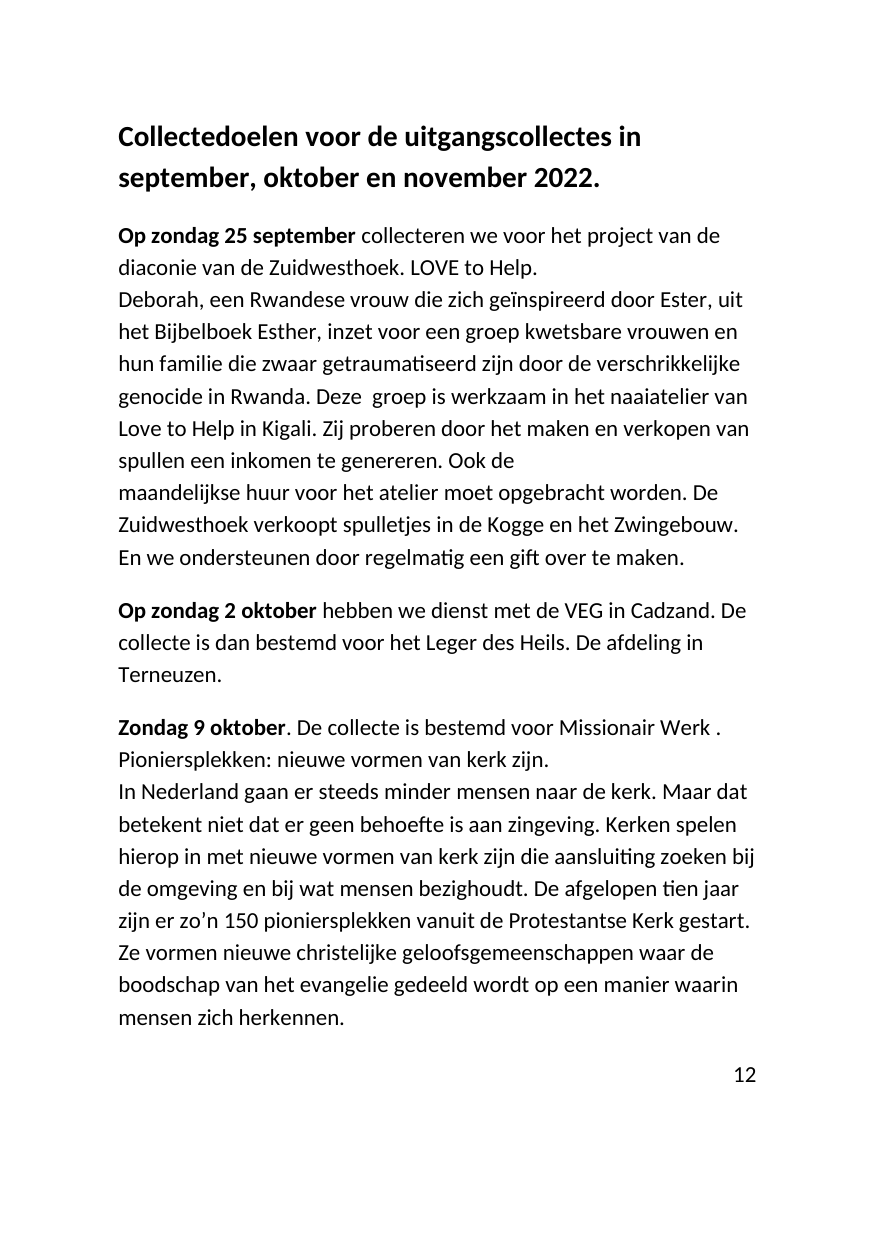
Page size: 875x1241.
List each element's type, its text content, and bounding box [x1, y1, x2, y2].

text Op zondag 2 oktober hebben we dienst met de VEG in Cadzand. De collecte is dan bestemd voor het Leger des Heils. De afdeling in Terneuzen. [118, 596, 756, 688]
text Collectedoelen voor de uitgangscollectes in september, oktober en november 2022. [118, 118, 756, 195]
text Op zondag 25 september collecteren we voor het project van de diaconie van de Zuidwesthoek. LOVE to Help. Deborah, een Rwandese vrouw die zich geïnspireerd door Ester, uit het Bijbelboek Esther, inzet voor een groep kwetsbare vrouwen en hun familie die zwaar getraumatiseerd zijn door de verschrikkelijke genocide in Rwanda. Deze groep is werkzaam in het naaiatelier van Love to Help in Kigali. Zij proberen door het maken en verkopen van spullen een inkomen te genereren. Ook de maandelijkse huur voor het atelier moet opgebracht worden. De Zuidwesthoek verkoopt spulletjes in de Kogge en het Zwingebouw. En we ondersteunen door regelmatig een gift over te maken. [118, 221, 756, 571]
text Zondag 9 oktober. De collecte is bestemd voor Missionair Werk . Pioniersplekken: nieuwe vormen van kerk zijn. In Nederland gaan er steeds minder mensen naar de kerk. Maar dat betekent niet dat er geen behoefte is aan zingeving. Kerken spelen hierop in met nieuwe vormen van kerk zijn die aansluiting zoeken bij de omgeving en bij wat mensen bezighoudt. De afgelopen tien jaar zijn er zo’n 150 pioniersplekken vanuit de Protestantse Kerk gestart. Ze vormen nieuwe christelijke geloofsgemeenschappen waar de boodschap van het evangelie gedeeld wordt op een manier waarin mensen zich herkennen. [118, 713, 756, 1031]
